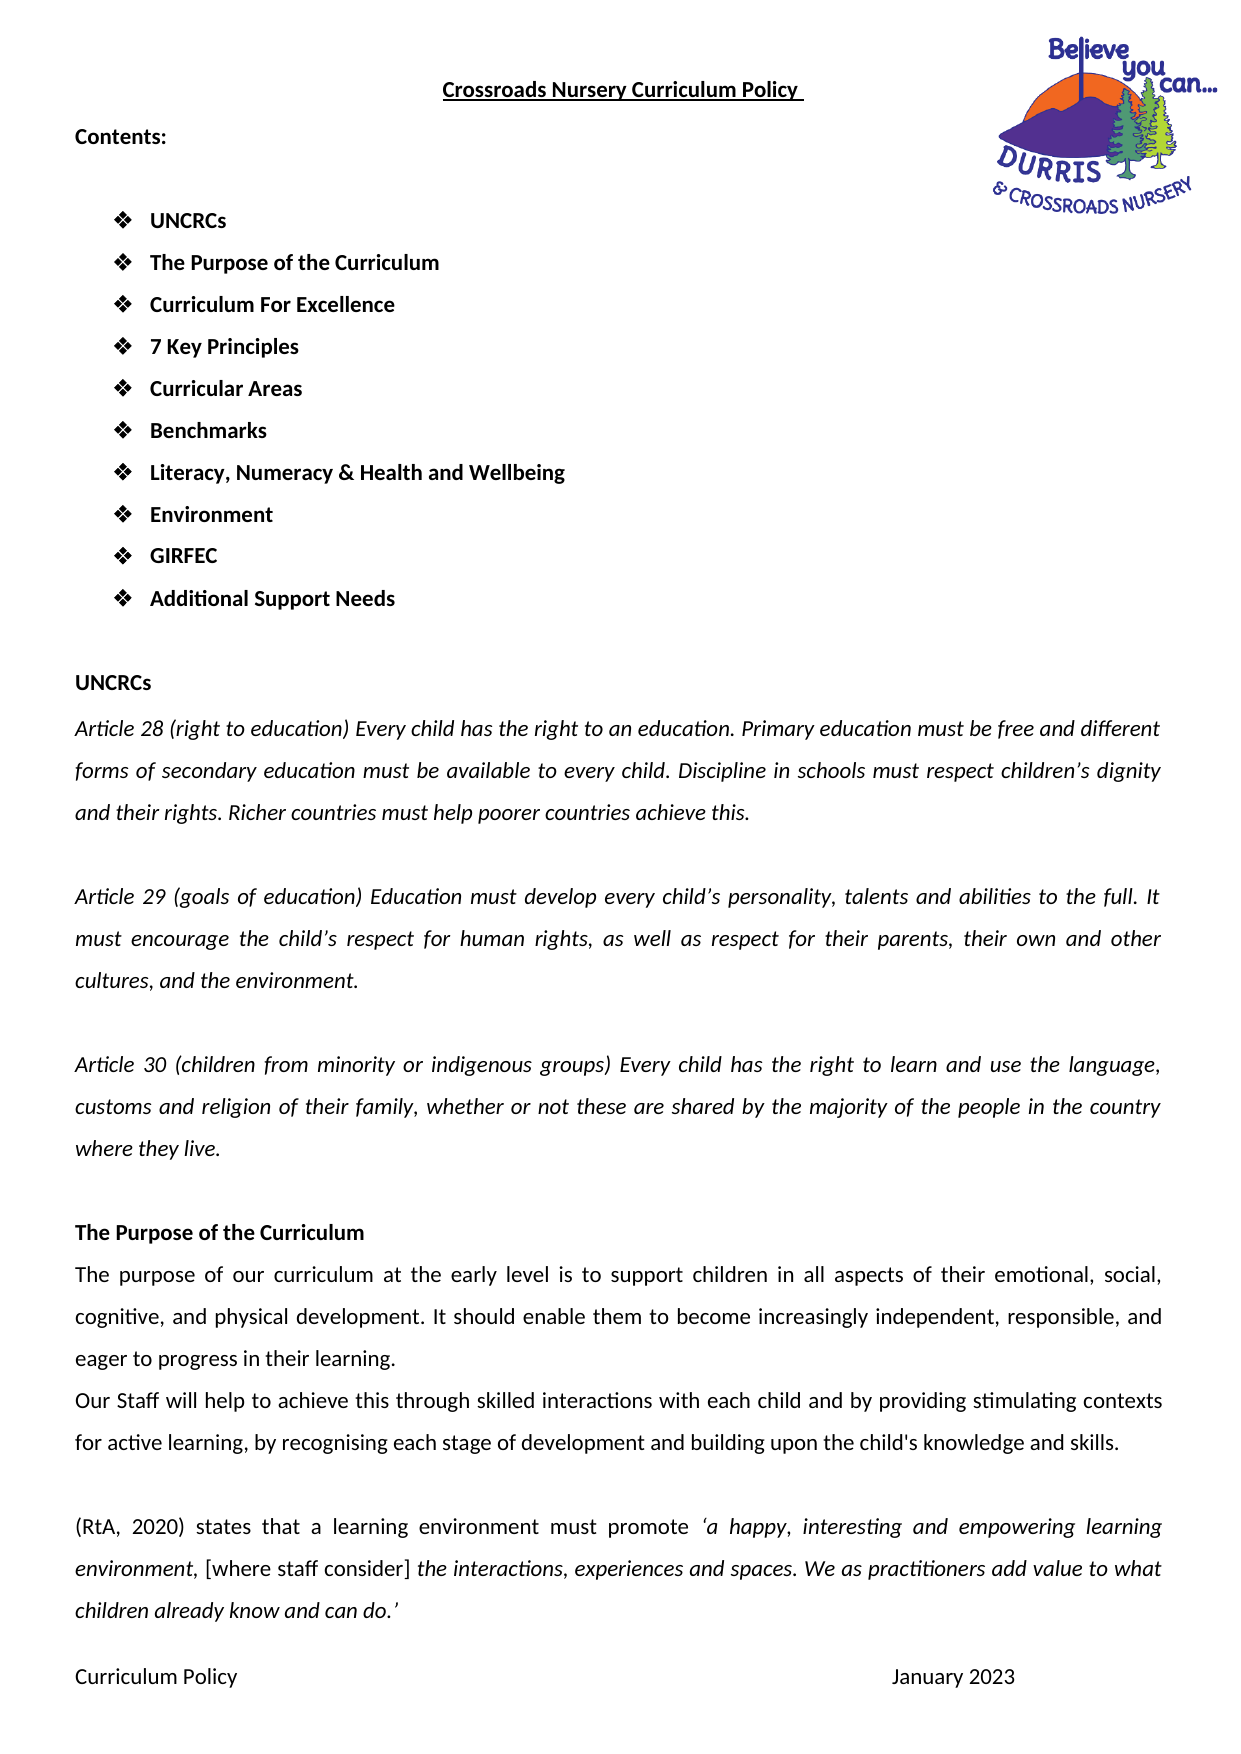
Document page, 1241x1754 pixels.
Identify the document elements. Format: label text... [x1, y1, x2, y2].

list Environment [112, 500, 1165, 528]
list Additional Support Needs [112, 584, 1165, 612]
list Literacy, Numeracy & Health and Wellbeing [112, 458, 1165, 486]
text (RtA, 2020) states that a learning environment must promote ‘a happy, interesting and empowering learning environment, [where staff consider] the interactions, experiences and spaces. We as practitioners add value to what children already know and can do.’ [75, 1512, 1165, 1624]
text Contents: [75, 122, 1165, 150]
text The purpose of our curriculum at the early level is to support children in all aspects of their emotional, social, cognitive, and physical development. It should enable them to become increasingly independent, responsible, and eager to progress in their learning. [75, 1260, 1165, 1372]
list 7 Key Principles [112, 332, 1165, 360]
list GIRFEC [112, 542, 1165, 570]
list UNCRCs [112, 206, 1165, 234]
list The Purpose of the Curriculum [112, 248, 1165, 276]
text Our Staff will help to achieve this through skilled interactions with each child and by providing stimulating contexts for active learning, by recognising each stage of development and building upon the child's knowledge and skills. [75, 1386, 1165, 1456]
picture [962, 0, 1241, 244]
text The Purpose of the Curriculum [75, 1218, 1165, 1246]
text UNCRCs [75, 668, 1165, 696]
list Curriculum For Excellence [112, 290, 1165, 318]
list Curricular Areas [112, 374, 1165, 402]
text Article 28 (right to education) Every child has the right to an education. Primary education must be free and different forms of secondary education must be available to every child. Discipline in schools must respect children’s dignity and their rights. Richer countries must help poorer countries achieve this. [75, 714, 1165, 826]
text Article 29 (goals of education) Education must develop every child’s personality, talents and abilities to the full. It must encourage the child’s respect for human rights, as well as respect for their parents, their own and other cultures, and the environment. [75, 882, 1165, 994]
text Crossroads Nursery Curriculum Policy [75, 75, 1165, 103]
list Benchmarks [112, 416, 1165, 444]
text Article 30 (children from minority or indigenous groups) Every child has the right to learn and use the language, customs and religion of their family, whether or not these are shared by the majority of the people in the country where they live. [75, 1050, 1165, 1162]
